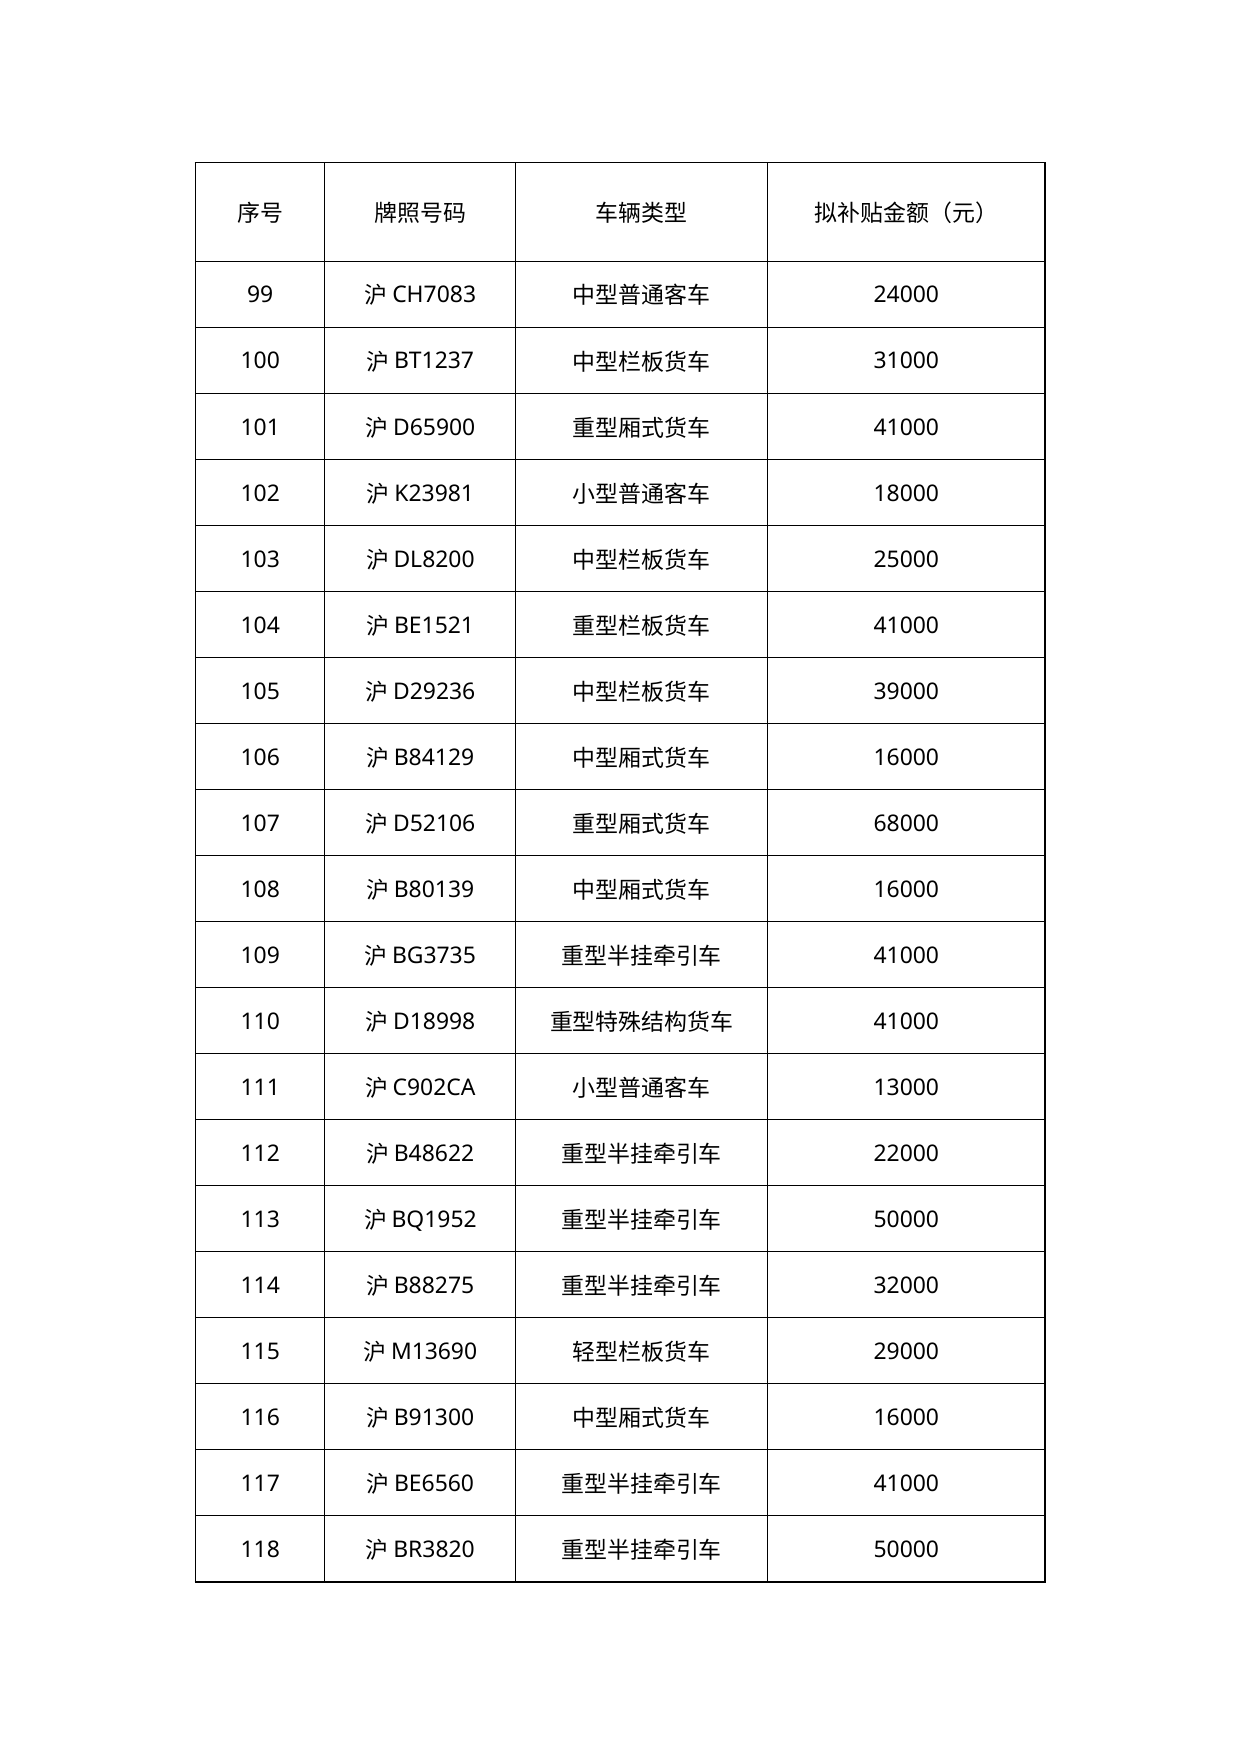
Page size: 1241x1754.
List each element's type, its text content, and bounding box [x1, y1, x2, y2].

table_cell 重型半挂牵引车 [516, 1120, 767, 1185]
table_cell 16000 [768, 724, 1044, 789]
table_cell 中型厢式货车 [516, 1384, 767, 1449]
table_cell 50000 [768, 1186, 1044, 1251]
table_cell 小型普通客车 [516, 1054, 767, 1119]
table_cell 中型栏板货车 [516, 526, 767, 591]
table_cell 117 [196, 1450, 324, 1515]
table_cell 118 [196, 1516, 324, 1581]
table_cell 112 [196, 1120, 324, 1185]
table_cell 沪CH7083 [325, 262, 515, 327]
table_cell 100 [196, 328, 324, 393]
table_cell 101 [196, 394, 324, 459]
table_cell 沪C902CA [325, 1054, 515, 1119]
table_cell 68000 [768, 790, 1044, 855]
table_cell 中型普通客车 [516, 262, 767, 327]
table_cell 沪BE1521 [325, 592, 515, 657]
table_cell 轻型栏板货车 [516, 1318, 767, 1383]
table_cell 106 [196, 724, 324, 789]
table_cell 沪D65900 [325, 394, 515, 459]
table_cell 沪BG3735 [325, 922, 515, 987]
table_cell 沪BQ1952 [325, 1186, 515, 1251]
table_cell 41000 [768, 394, 1044, 459]
table_cell 中型栏板货车 [516, 328, 767, 393]
table_cell 99 [196, 262, 324, 327]
table_cell 沪B91300 [325, 1384, 515, 1449]
table_header 序号 [196, 163, 324, 261]
table_cell 113 [196, 1186, 324, 1251]
table_cell 32000 [768, 1252, 1044, 1317]
table_cell 重型半挂牵引车 [516, 922, 767, 987]
table_header 车辆类型 [516, 163, 767, 261]
table_cell 114 [196, 1252, 324, 1317]
table_cell 39000 [768, 658, 1044, 723]
table_cell 中型栏板货车 [516, 658, 767, 723]
table_cell 116 [196, 1384, 324, 1449]
table_cell 41000 [768, 592, 1044, 657]
table_cell 13000 [768, 1054, 1044, 1119]
table_cell 沪B48622 [325, 1120, 515, 1185]
table_cell 沪DL8200 [325, 526, 515, 591]
table_cell 沪BE6560 [325, 1450, 515, 1515]
table_cell 沪B84129 [325, 724, 515, 789]
table_cell 沪B88275 [325, 1252, 515, 1317]
table_cell 41000 [768, 922, 1044, 987]
table_cell 115 [196, 1318, 324, 1383]
table_cell 29000 [768, 1318, 1044, 1383]
table_cell 重型厢式货车 [516, 790, 767, 855]
table_cell 102 [196, 460, 324, 525]
table_header 拟补贴金额（元） [768, 163, 1044, 261]
table_cell 沪D52106 [325, 790, 515, 855]
table_cell 沪K23981 [325, 460, 515, 525]
table_cell 50000 [768, 1516, 1044, 1581]
table_cell 107 [196, 790, 324, 855]
table_cell 沪BR3820 [325, 1516, 515, 1581]
table_cell 31000 [768, 328, 1044, 393]
table_cell 24000 [768, 262, 1044, 327]
table_cell 重型半挂牵引车 [516, 1450, 767, 1515]
table_cell 41000 [768, 1450, 1044, 1515]
table_cell 中型厢式货车 [516, 724, 767, 789]
table_cell 沪D29236 [325, 658, 515, 723]
table_cell 中型厢式货车 [516, 856, 767, 921]
table_cell 16000 [768, 1384, 1044, 1449]
table_cell 沪D18998 [325, 988, 515, 1053]
table_cell 103 [196, 526, 324, 591]
table_cell 104 [196, 592, 324, 657]
table_cell 重型厢式货车 [516, 394, 767, 459]
table_cell 22000 [768, 1120, 1044, 1185]
table_cell 重型栏板货车 [516, 592, 767, 657]
table_cell 小型普通客车 [516, 460, 767, 525]
table_cell 重型半挂牵引车 [516, 1186, 767, 1251]
table_cell 110 [196, 988, 324, 1053]
table_cell 41000 [768, 988, 1044, 1053]
table_cell 重型特殊结构货车 [516, 988, 767, 1053]
table_cell 重型半挂牵引车 [516, 1516, 767, 1581]
table_header 牌照号码 [325, 163, 515, 261]
table_cell 109 [196, 922, 324, 987]
table_cell 111 [196, 1054, 324, 1119]
table_cell 沪B80139 [325, 856, 515, 921]
table_cell 16000 [768, 856, 1044, 921]
table_cell 沪BT1237 [325, 328, 515, 393]
table_cell 沪M13690 [325, 1318, 515, 1383]
table_cell 25000 [768, 526, 1044, 591]
table_cell 105 [196, 658, 324, 723]
table_cell 18000 [768, 460, 1044, 525]
table_cell 108 [196, 856, 324, 921]
table_cell 重型半挂牵引车 [516, 1252, 767, 1317]
